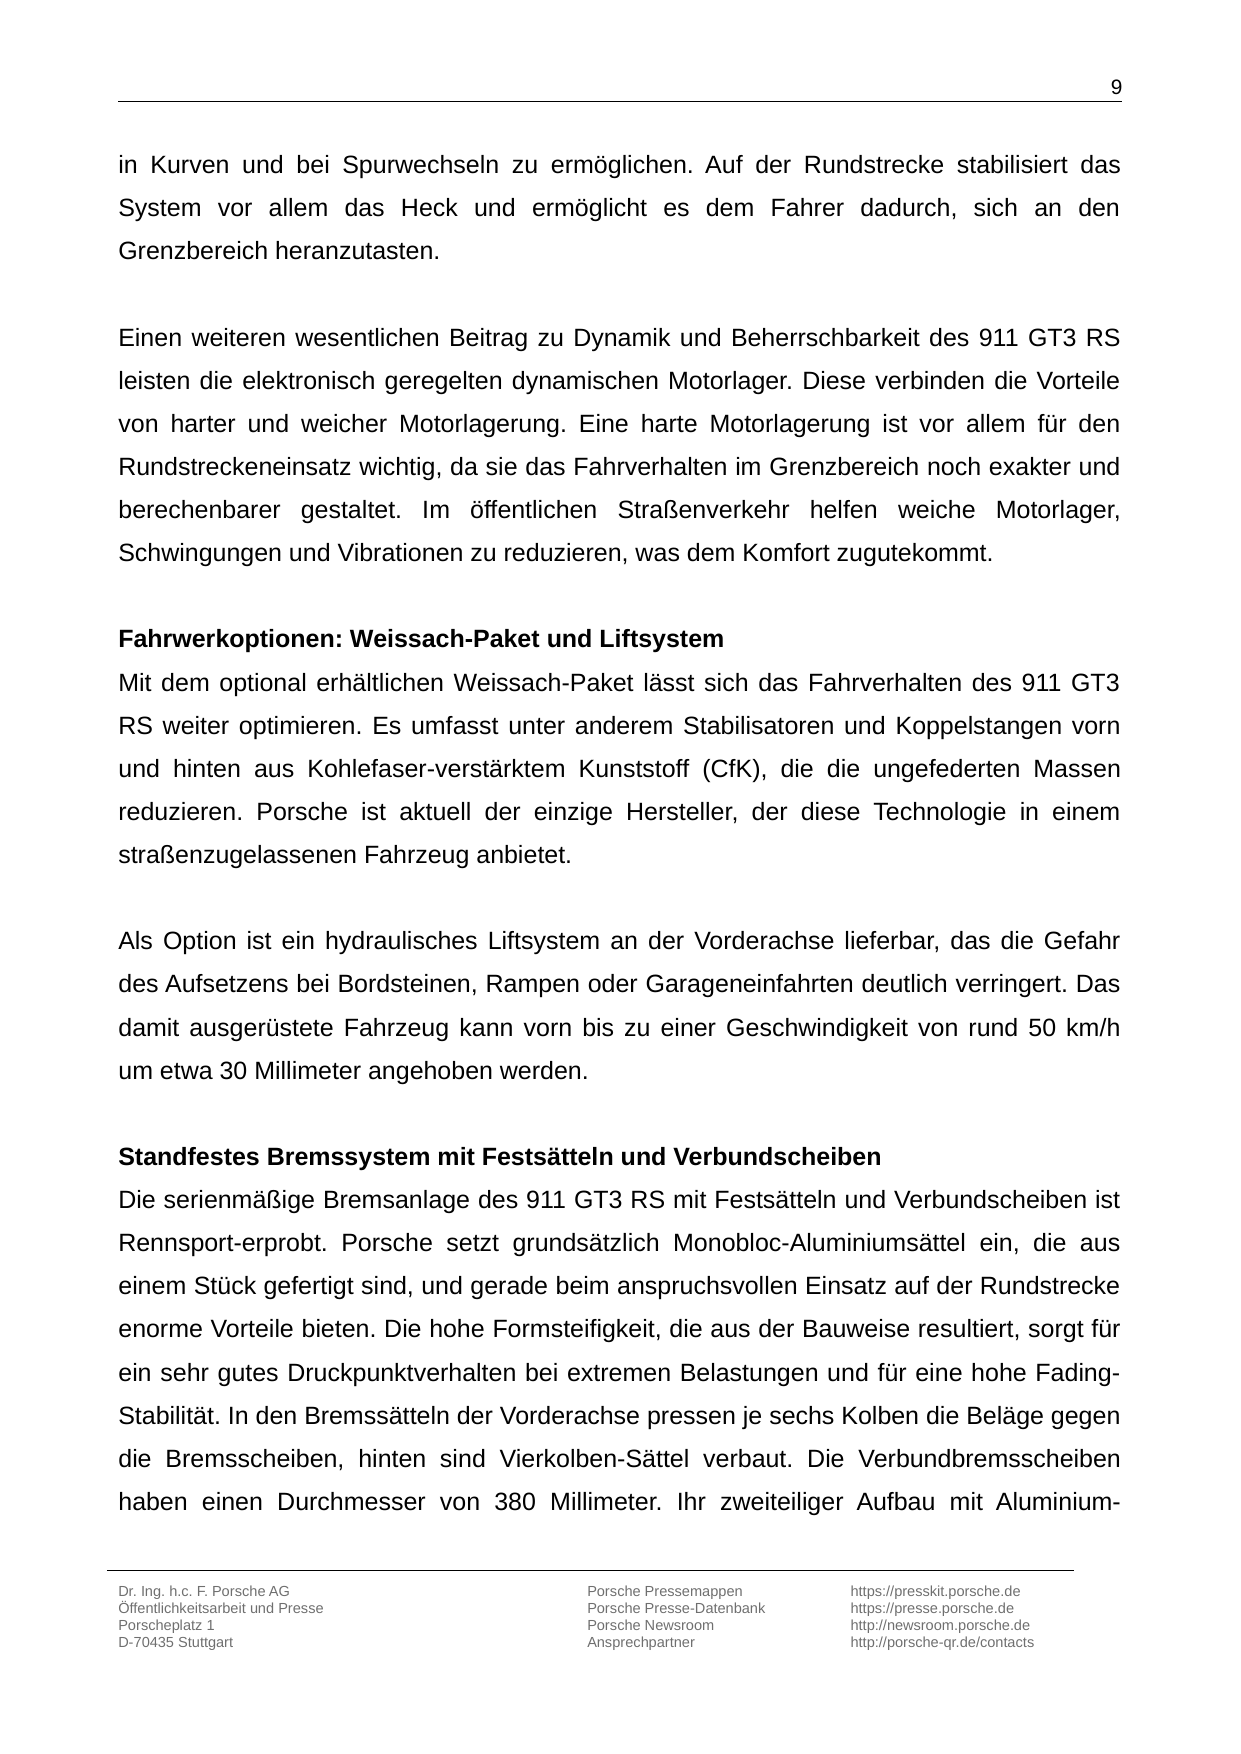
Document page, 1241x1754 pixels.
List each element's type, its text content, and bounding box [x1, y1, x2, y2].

text Standfestes Bremssystem mit Festsätteln und Verbundscheiben [118, 1142, 1122, 1171]
text Als Option ist ein hydraulisches Liftsystem an der Vorderachse lieferbar, das die Gefahr des Aufsetzens bei Bordsteinen, Rampen oder Garageneinfahrten deutlich verringert. Das damit ausgerüstete Fahrzeug kann vorn bis zu einer Geschwindigkeit von rund 50 km/h um etwa 30 Millimeter angehoben werden. [118, 926, 1122, 1084]
text Mit dem optional erhältlichen Weissach-Paket lässt sich das Fahrverhalten des 911 GT3 RS weiter optimieren. Es umfasst unter anderem Stabilisatoren und Koppelstangen vorn und hinten aus Kohlefaser-verstärktem Kunststoff (CfK), die die ungefederten Massen reduzieren. Porsche ist aktuell der einzige Hersteller, der diese Technologie in einem straßenzugelassenen Fahrzeug anbietet. [118, 667, 1122, 869]
text Fahrwerkoptionen: Weissach-Paket und Liftsystem [118, 624, 1122, 653]
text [118, 1185, 1122, 1516]
text Einen weiteren wesentlichen Beitrag zu Dynamik und Beherrschbarkeit des 911 GT3 RS leisten die elektronisch geregelten dynamischen Motorlager. Diese verbinden die Vorteile von harter und weicher Motorlagerung. Eine harte Motorlagerung ist vor allem für den Rundstreckeneinsatz wichtig, da sie das Fahrverhalten im Grenzbereich noch exakter und berechenbarer gestaltet. Im öffentlichen Straßenverkehr helfen weiche Motorlager, Schwingungen und Vibrationen zu reduzieren, was dem Komfort zugutekommt. [118, 322, 1122, 567]
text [118, 150, 1122, 265]
